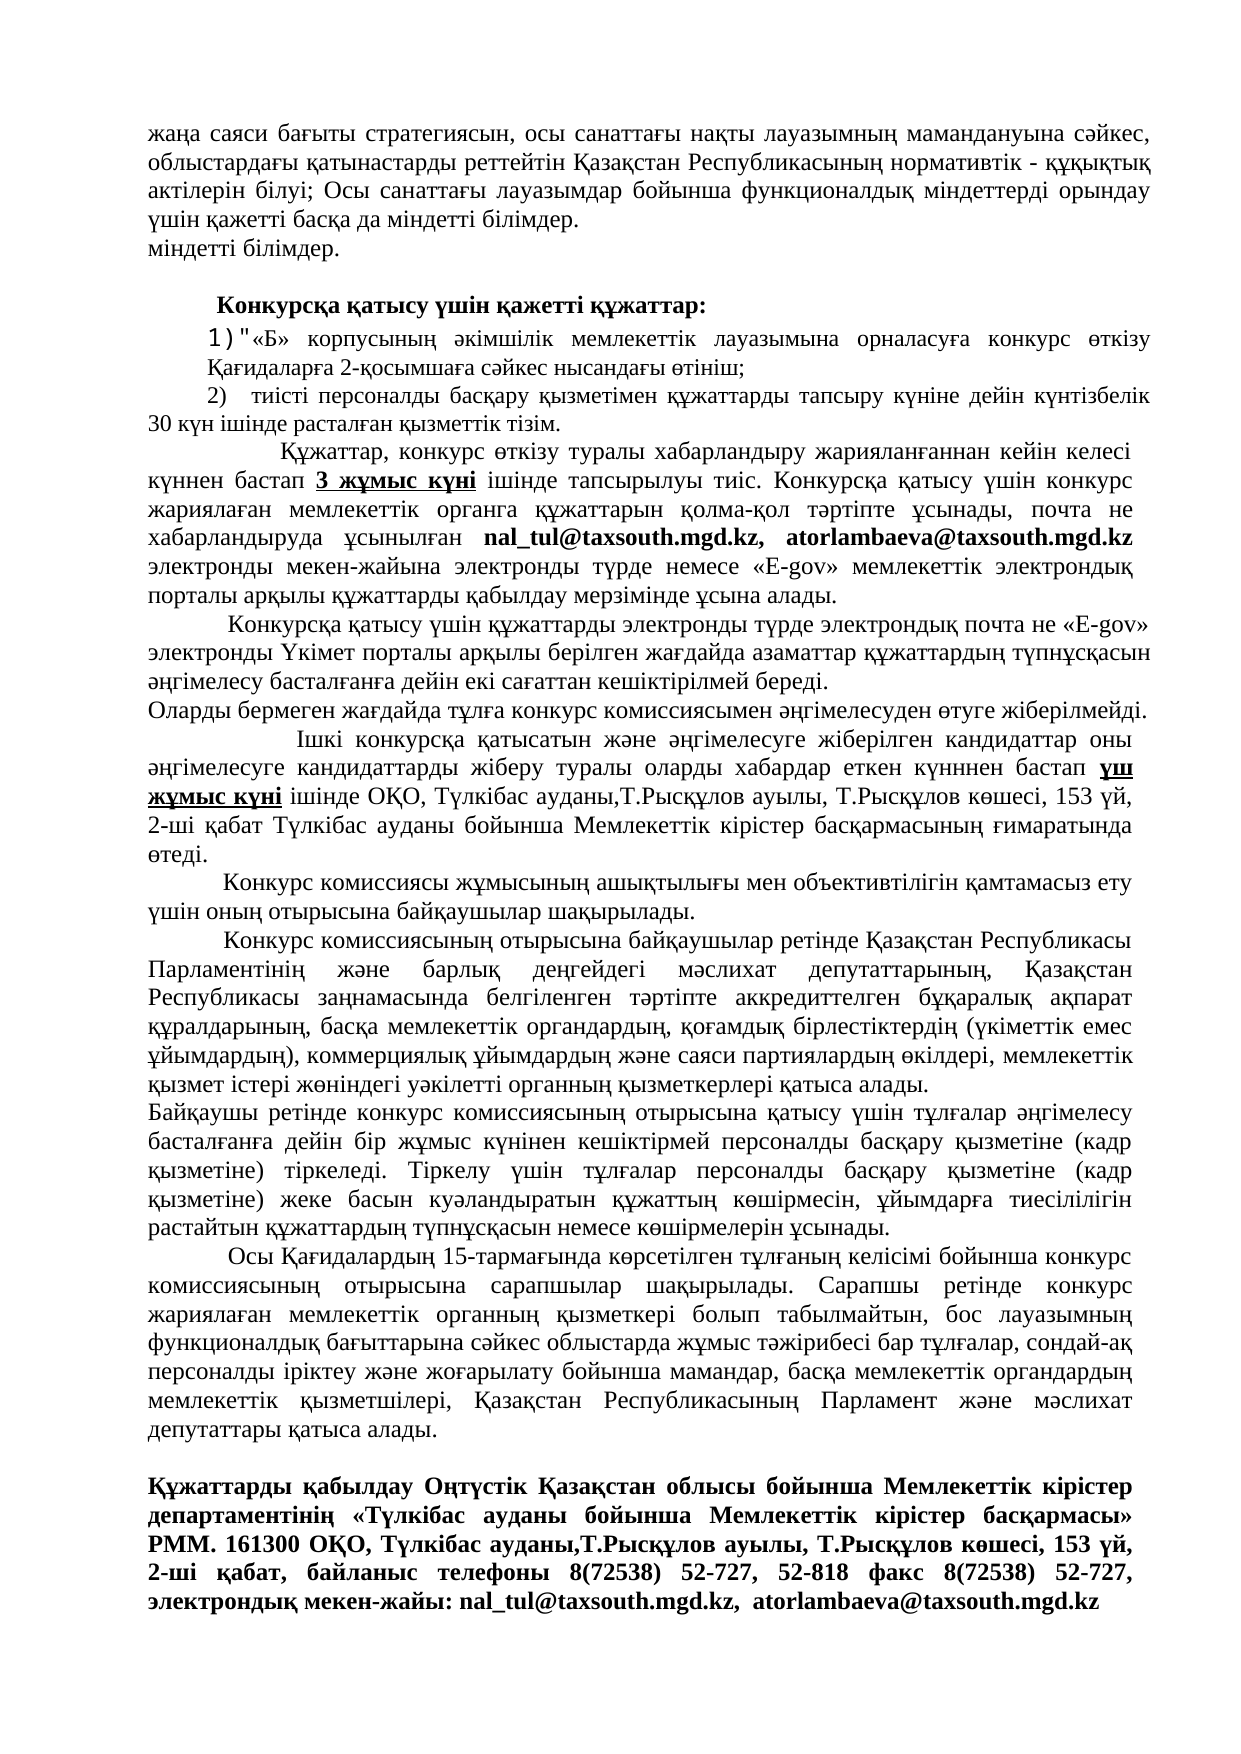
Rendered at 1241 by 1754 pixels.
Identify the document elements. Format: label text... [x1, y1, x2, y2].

text Конкурсқа қатысу үшін құжаттарды электронды түрде электрондық почта не «Е-gov» электронды Үкімет порталы арқылы берілген жағдайда азаматтар құжаттардың түпнұсқасын әңгімелесу басталғанға дейін екі сағаттан кешіктірілмей береді. [148, 609, 1152, 695]
text міндетті білімдер. [148, 233, 1152, 262]
text Конкурсқа қатысу үшін қажетті құжаттар: [148, 291, 1133, 319]
text Конкурс комиссиясының отырысына байқаушылар ретінде Қазақстан Республикасы Парламентінің және барлық деңгейдегі мәслихат депутаттарының, Қазақстан Республикасы заңнамасында белгіленген тәртіпте аккредиттелген бұқаралық ақпарат құралдарының, басқа мемлекеттік органдардың, қоғамдық бірлестіктердің (үкіметтік емес ұйымдардың), коммерциялық ұйымдардың және саяси партиялардың өкілдері, мемлекеттік қызмет істері жөніндегі уәкілетті органның қызметкерлері қатыса алады. [148, 925, 1133, 1097]
text Ішкі конкурсқа қатысатын және әңгімелесуге жіберілген кандидаттар оны әңгімелесуге кандидаттарды жіберу туралы оларды хабардар еткен күнннен бастап үш жұмыс күні ішінде ОҚО, Түлкібас ауданы,Т.Рысқұлов ауылы, Т.Рысқұлов көшесі, 153 үй, 2-ші қабат Түлкібас ауданы бойынша Мемлекеттік кірістер басқармасының ғимаратында өтеді. [148, 724, 1133, 867]
text Құжаттарды қабылдау Оңтүстік Қазақстан облысы бойынша Мемлекеттік кірістер департаментінің «Түлкібас ауданы бойынша Мемлекеттік кірістер басқармасы» РММ. 161300 ОҚО, Түлкібас ауданы,Т.Рысқұлов ауылы, Т.Рысқұлов көшесі, 153 үй, 2-ші қабат, байланыс телефоны 8(72538) 52-727, 52-818 факс 8(72538) 52-727, электрондық мекен-жайы: nal_tul@taxsouth.mgd.kz, atorlambaeva@taxsouth.mgd.kz [148, 1471, 1133, 1615]
text Осы Қағидалардың 15-тармағында көрсетілген тұлғаның келісімі бойынша конкурс комиссиясының отырысына сарапшылар шақырылады. Сарапшы ретінде конкурс жариялаған мемлекеттік органның қызметкері болып табылмайтын, бос лауазымның функционалдық бағыттарына сәйкес облыстарда жұмыс тәжірибесі бар тұлғалар, сондай-ақ персоналды іріктеу және жоғарылату бойынша мамандар, басқа мемлекеттік органдардың мемлекеттік қызметшілері, Қазақстан Республикасының Парламент және мәслихат депутаттары қатыса алады. [148, 1241, 1133, 1442]
text Байқаушы ретінде конкурс комиссиясының отырысына қатысу үшін тұлғалар әңгімелесу басталғанға дейін бір жұмыс күнінен кешіктірмей персоналды басқару қызметіне (кадр қызметіне) тіркеледі. Тіркелу үшін тұлғалар персоналды басқару қызметіне (кадр қызметіне) жеке басын куәландыратын құжаттың көшірмесін, ұйымдарға тиесілілігін растайтын құжаттардың түпнұсқасын немесе көшірмелерін ұсынады. [148, 1097, 1133, 1241]
text Оларды бермеген жағдайда тұлға конкурс комиссиясымен әңгімелесуден өтуге жіберілмейді. [148, 695, 1152, 724]
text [148, 118, 1152, 233]
text Құжаттар, конкурс өткiзу туралы хабарландыру жарияланғаннан кейін келесі күннен бастап 3 жұмыс күні ішінде тапсырылуы тиіс. Конкурсқа қатысу үшін конкурс жариялаған мемлекеттік органга құжаттарын қолма-қол тәртіпте ұсынады, почта не хабарландыруда ұсынылған nal_tul@taxsouth.mgd.kz, atorlambaeva@taxsouth.mgd.kz электронды мекен-жайына электронды түрде немесе «Е-gov» мемлекеттік электрондық порталы арқылы құжаттарды қабылдау мерзімінде ұсына алады. [148, 436, 1133, 609]
list 1)"«Б» корпусының әкімшілік мемлекеттік лауазымына орналасуға конкурс өткізу Қағидаларға 2-қосымшаға сәйкес нысандағы өтініш; [207, 319, 1152, 381]
list тиісті персоналды басқару қызметімен құжаттарды тапсыру күніне дейін күнтізбелік 30 күн ішінде расталған қызметтік тізім. [148, 381, 1152, 436]
text Конкурс комиссиясы жұмысының ашықтылығы мен объективтілігін қамтамасыз ету үшін оның отырысына байқаушылар шақырылады. [148, 867, 1133, 925]
